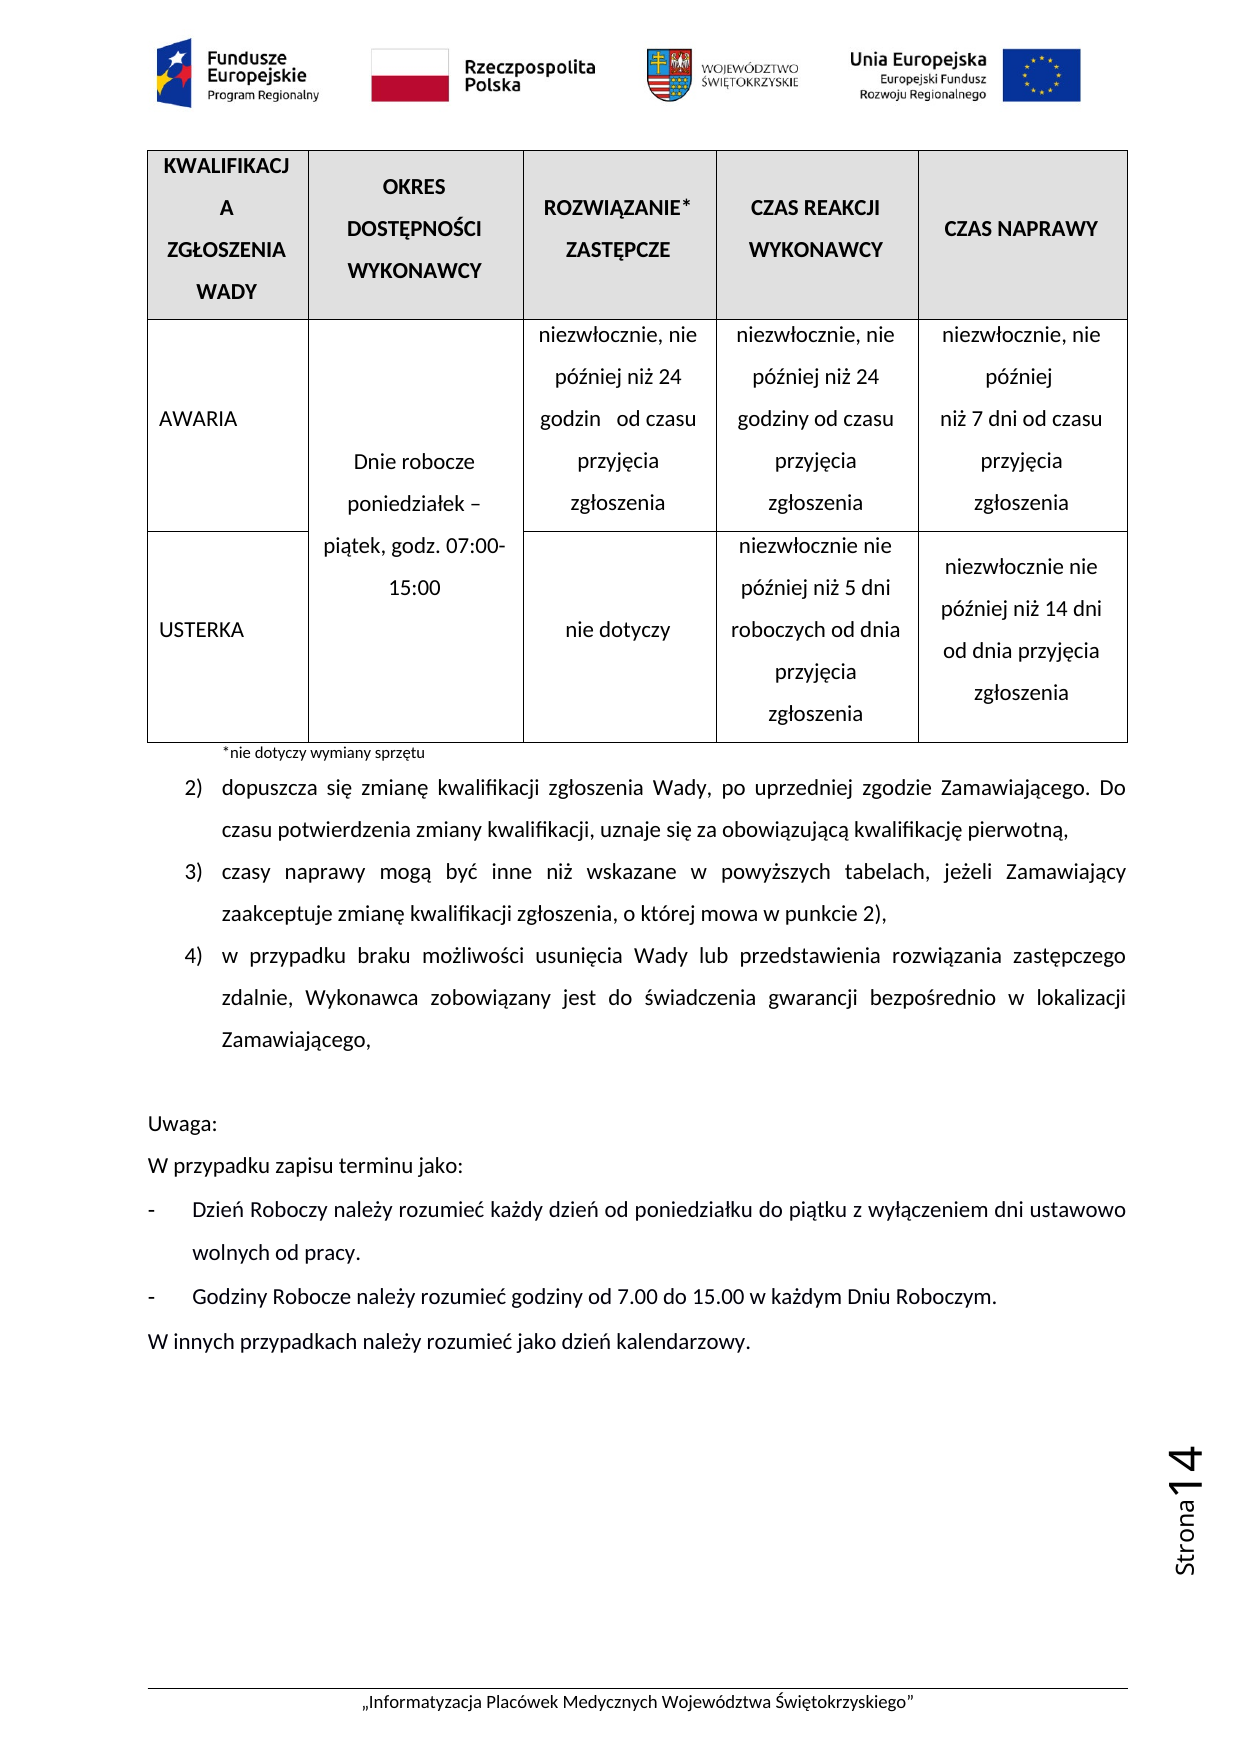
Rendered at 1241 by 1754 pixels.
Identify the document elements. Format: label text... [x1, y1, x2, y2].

list Godziny Robocze należy rozumieć godziny od 7.00 do 15.00 w każdym Dniu Roboczym. [148, 1280, 1128, 1311]
list w przypadku braku możliwości usunięcia Wady lub przedstawienia rozwiązania zastępczego zdalnie, Wykonawca zobowiązany jest do świadczenia gwarancji bezpośrednio w lokalizacji Zamawiającego, [184, 941, 1128, 1053]
table_cell Dnie robocze poniedziałek – piątek, godz. 07:00-15:00 [309, 320, 523, 742]
table_cell niezwłocznie, nie później niż 7 dni od czasu przyjęcia zgłoszenia [919, 320, 1127, 531]
table_header ROZWIĄZANIE* ZASTĘPCZE [524, 151, 716, 319]
table_header KWALIFIKACJA ZGŁOSZENIA WADY [148, 151, 308, 319]
table_cell niezwłocznie nie później niż 14 dni od dnia przyjęcia zgłoszenia [919, 532, 1127, 742]
text Uwaga: [148, 1109, 1128, 1137]
table_header CZAS NAPRAWY [919, 151, 1127, 319]
table_cell USTERKA [148, 532, 308, 742]
table_cell nie dotyczy [524, 532, 716, 742]
text W przypadku zapisu terminu jako: [148, 1151, 1128, 1179]
list czasy naprawy mogą być inne niż wskazane w powyższych tabelach, jeżeli Zamawiający zaakceptuje zmianę kwalifikacji zgłoszenia, o której mowa w punkcie 2), [184, 857, 1128, 927]
text W innych przypadkach należy rozumieć jako dzień kalendarzowy. [148, 1327, 1128, 1355]
table_cell niezwłocznie, nie później niż 24 godziny od czasu przyjęcia zgłoszenia [717, 320, 918, 531]
table_header CZAS REAKCJI WYKONAWCY [717, 151, 918, 319]
table_cell niezwłocznie, nie później niż 24 godzin od czasu przyjęcia zgłoszenia [524, 320, 716, 531]
table_cell niezwłocznie nie później niż 5 dni roboczych od dnia przyjęcia zgłoszenia [717, 532, 918, 742]
list Dzień Roboczy należy rozumieć każdy dzień od poniedziałku do piątku z wyłączeniem dni ustawowo wolnych od pracy. [148, 1193, 1128, 1266]
table_header OKRES DOSTĘPNOŚCI WYKONAWCY [309, 151, 523, 319]
picture [147, 29, 1088, 115]
list dopuszcza się zmianę kwalifikacji zgłoszenia Wady, po uprzedniej zgodzie Zamawiającego. Do czasu potwierdzenia zmiany kwalifikacji, uznaje się za obowiązującą kwalifikację pierwotną, [184, 773, 1128, 843]
table_cell AWARIA [148, 320, 308, 531]
text *nie dotyczy wymiany sprzętu [222, 743, 1128, 763]
